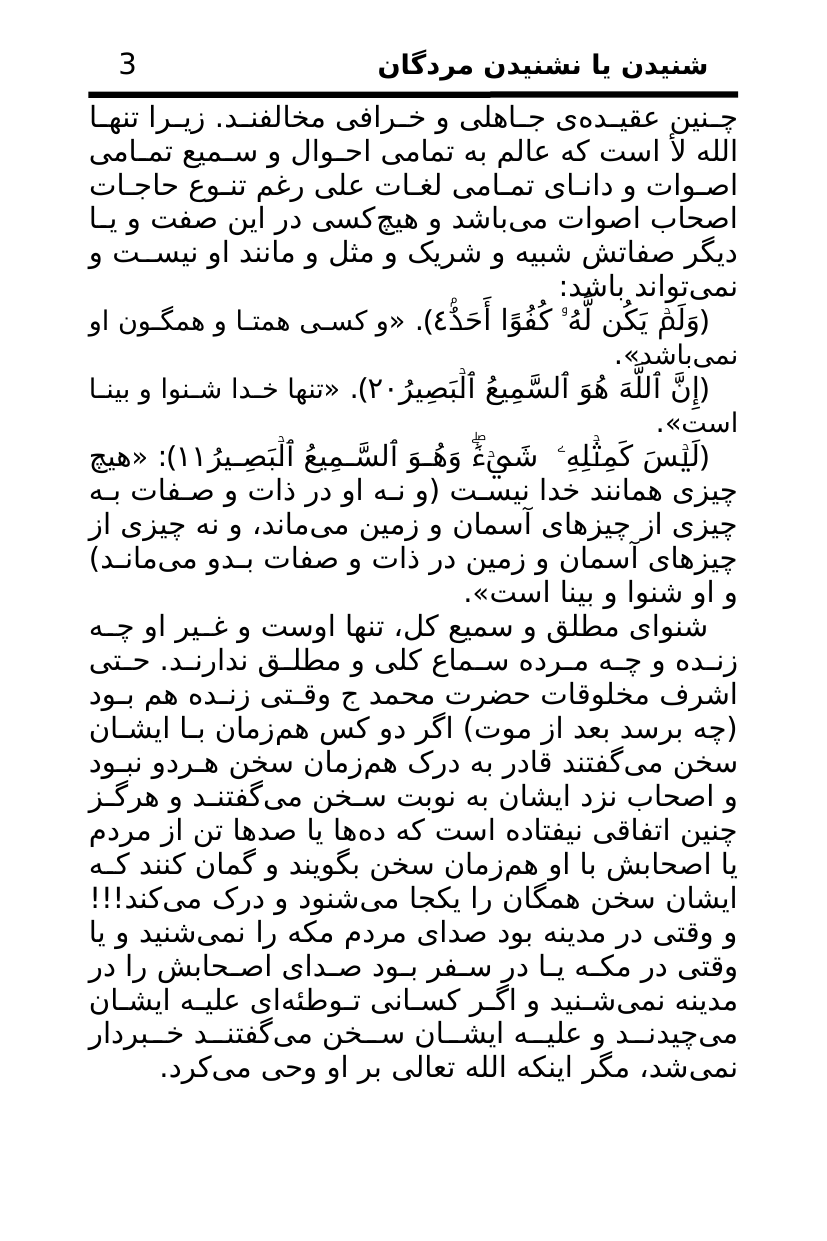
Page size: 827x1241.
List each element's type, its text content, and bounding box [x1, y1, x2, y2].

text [89, 100, 738, 304]
text ﴿إِنَّ ٱللَّهَ هُوَ ٱلسَّمِيعُ ٱلۡبَصِيرُ٢٠﴾. «تنها خدا شنوا و بینا است». [89, 372, 738, 439]
text شنوای مطلق و سمیع کل، تنها اوست و غیر او چه زنده و چه مرده سماع کلی و مطلق ندارند. حتی اشرف مخلوقات حضرت محمد ج وقتی زنده هم بود (چه برسد بعد از موت) اگر دو کس هم‌زمان با ایشان سخن می‌گفتند قادر به درک هم‌زمان سخن هردو نبود و اصحاب نزد ایشان به نوبت سخن می‌گفتند و هرگز چنین اتفاقی نیفتاده است که ده‌ها یا صدها تن از مردم یا اصحابش با او هم‌زمان سخن بگویند و گمان کنند که ایشان سخن همگان را یکجا می‌شنود و درک می‌کند!!! و وقتی در مدینه بود صدای مردم مکه را نمی‌شنید و یا وقتی در مکه یا در سفر بود صدای اصحابش را در مدینه نمی‌شنید و اگر کسانی توطئه‌ای علیه ایشان می‌چیدند و علیه ایشان سخن می‌گفتند خبردار نمی‌شد، مگر اینکه الله تعالی بر او وحی می‌کرد. [89, 609, 738, 1085]
text ﴿لَيۡسَ كَمِثۡلِهِۦ شَيۡءٞۖ وَهُوَ ٱلسَّمِيعُ ٱلۡبَصِيرُ١١﴾: «هیچ چیزی همانند خدا نیست (و نه او در ذات و صفات به چیزی از چیزهای آسمان و زمین می‌ماند، و نه چیزی از چیزهای آسمان و زمین در ذات و صفات بدو می‌ماند) و او شنوا و بینا است». [89, 439, 738, 609]
text ﴿وَلَمۡ يَكُن لَّهُۥ كُفُوًا أَحَدُۢ٤﴾. «و کسی همتا و همگون او نمی‌باشد». [89, 304, 738, 372]
